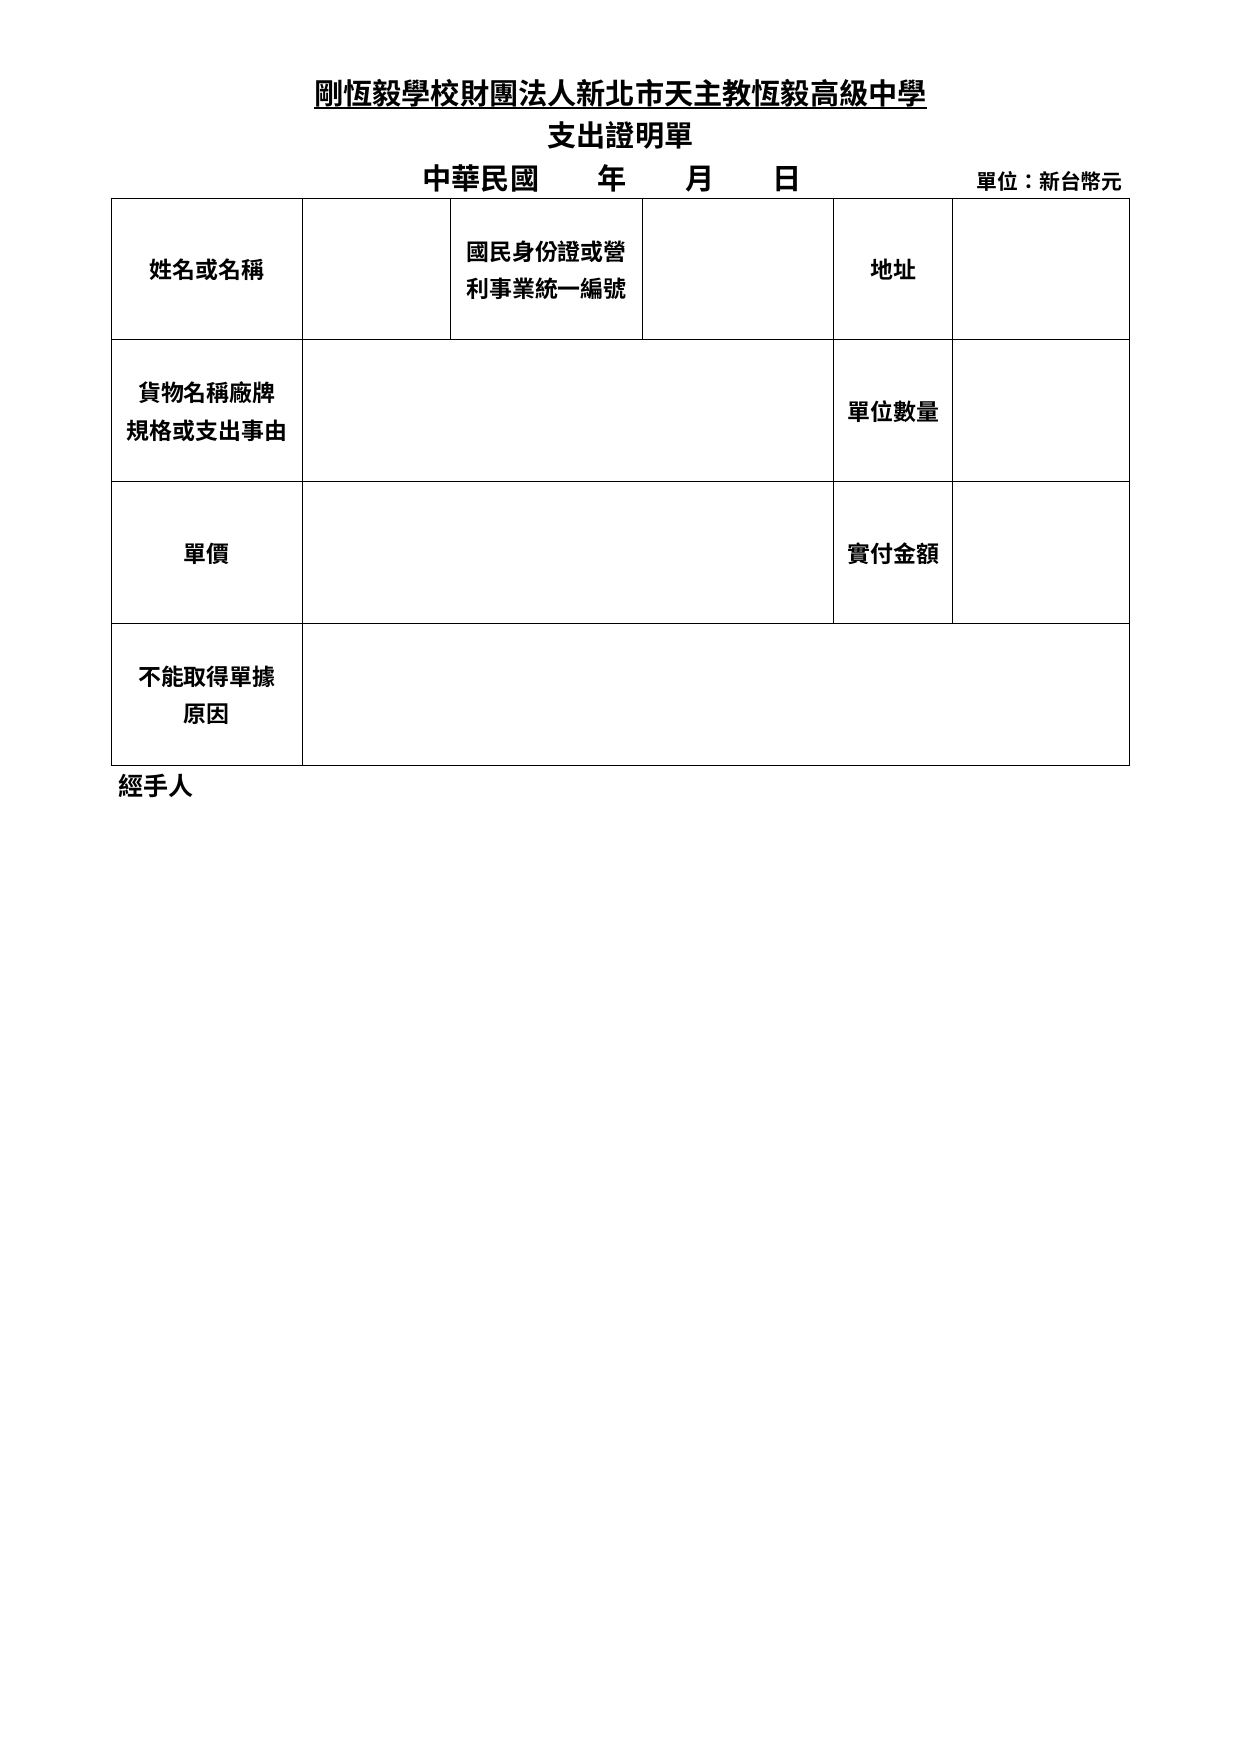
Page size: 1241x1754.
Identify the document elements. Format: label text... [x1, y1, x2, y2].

table_cell 貨物名稱廠牌 規格或支出事由 [112, 340, 302, 481]
table_header [953, 199, 1129, 339]
text 剛恆毅學校財團法人新北市天主教恆毅高級中學 [118, 71, 1122, 113]
table_cell [953, 482, 1129, 623]
table_cell 單位數量 [834, 340, 952, 481]
text 經手人 [118, 766, 1122, 803]
table_header [303, 199, 450, 339]
table_cell [303, 340, 833, 481]
table_header 國民身份證或營利事業統一編號 [451, 199, 642, 339]
table_header [643, 199, 833, 339]
table_cell 實付金額 [834, 482, 952, 623]
table_cell [953, 340, 1129, 481]
table_header 姓名或名稱 [112, 199, 302, 339]
text 支出證明單 [118, 113, 1122, 155]
table_cell [303, 624, 1129, 765]
table_cell 單價 [112, 482, 302, 623]
table_cell 不能取得單據 原因 [112, 624, 302, 765]
table_cell [303, 482, 833, 623]
text 中華民國 年 月 日 單位：新台幣元 [118, 155, 1122, 198]
table_header 地址 [834, 199, 952, 339]
